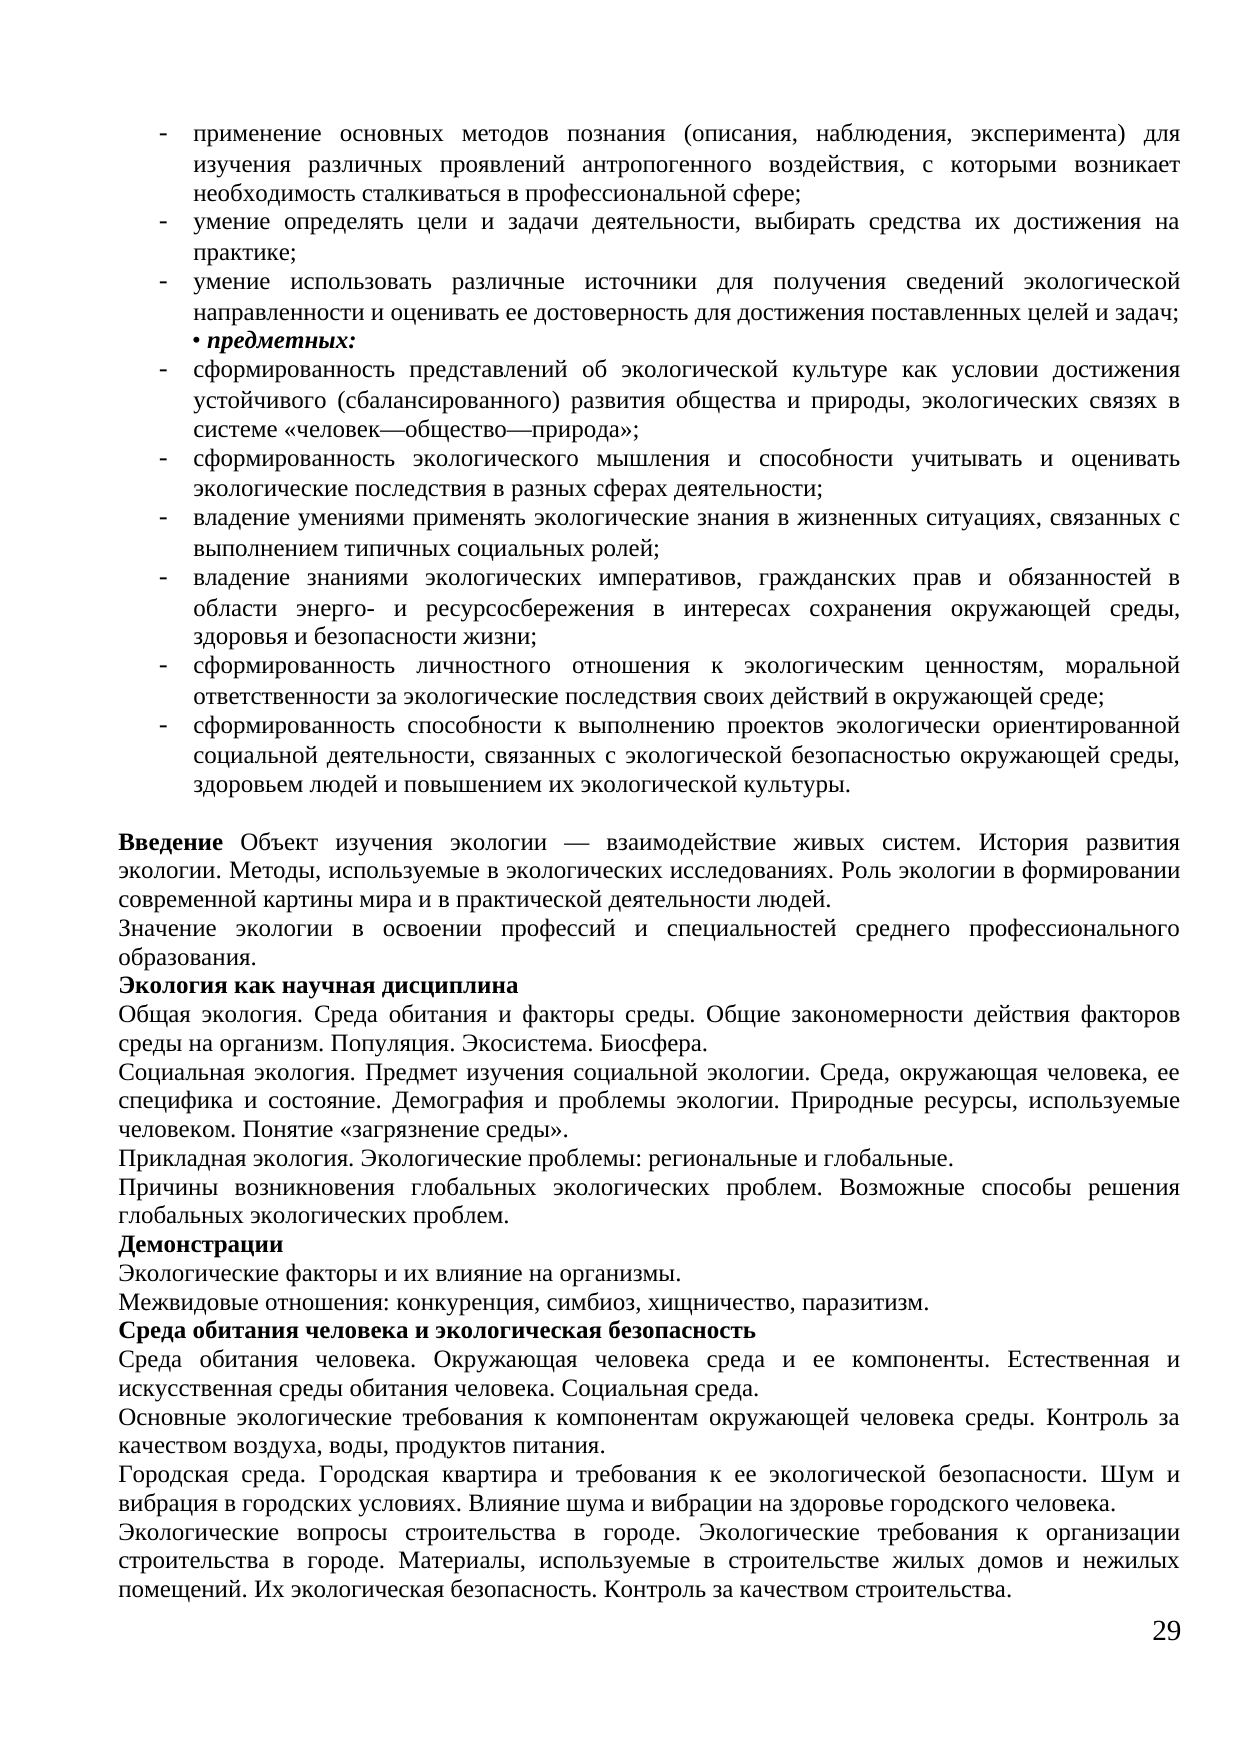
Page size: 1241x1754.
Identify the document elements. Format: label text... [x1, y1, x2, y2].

text Межвидовые отношения: конкуренция, симбиоз, хищничество, паразитизм. [118, 1287, 1181, 1316]
list умение определять цели и задачи деятельности, выбирать средства их достижения на практике; [156, 206, 1181, 266]
text • предметных: [118, 326, 1181, 354]
text Значение экологии в освоении профессий и специальностей среднего профессионального образования. [118, 913, 1181, 971]
text Среда обитания человека и экологическая безопасность [118, 1316, 1181, 1344]
list владение умениями применять экологические знания в жизненных ситуациях, связанных с выполнением типичных социальных ролей; [156, 502, 1181, 562]
list умение использовать различные источники для получения сведений экологической направленности и оценивать ее достоверность для достижения поставленных целей и задач; [156, 266, 1181, 326]
text Основные экологические требования к компонентам окружающей человека среды. Контроль за качеством воздуха, воды, продуктов питания. [118, 1402, 1181, 1459]
text Социальная экология. Предмет изучения социальной экологии. Среда, окружающая человека, ее специфика и состояние. Демография и проблемы экологии. Природные ресурсы, используемые человеком. Понятие «загрязнение среды». [118, 1057, 1181, 1143]
list сформированность экологического мышления и способности учитывать и оценивать экологические последствия в разных сферах деятельности; [156, 443, 1181, 502]
list владение знаниями экологических императивов, гражданских прав и обязанностей в области энерго- и ресурсосбережения в интересах сохранения окружающей среды, здоровья и безопасности жизни; [156, 562, 1181, 650]
list сформированность способности к выполнению проектов экологически ориентированной социальной деятельности, связанных с экологической безопасностью окружающей среды, здоровьем людей и повышением их экологической культуры. [156, 710, 1181, 798]
text Демонстрации [118, 1229, 1181, 1258]
text Экология как научная дисциплина [118, 971, 1181, 999]
text Экологические факторы и их влияние на организмы. [118, 1258, 1181, 1287]
text Общая экология. Среда обитания и факторы среды. Общие закономерности действия факторов среды на организм. Популяция. Экосистема. Биосфера. [118, 999, 1181, 1057]
text Среда обитания человека. Окружающая человека среда и ее компоненты. Естественная и искусственная среды обитания человека. Социальная среда. [118, 1344, 1181, 1402]
text Причины возникновения глобальных экологических проблем. Возможные способы решения глобальных экологических проблем. [118, 1172, 1181, 1229]
text Введение Объект изучения экологии — взаимодействие живых систем. История развития экологии. Методы, используемые в экологических исследованиях. Роль экологии в формировании современной картины мира и в практической деятельности людей. [118, 827, 1181, 913]
text Экологические вопросы строительства в городе. Экологические требования к организации строительства в городе. Материалы, используемые в строительстве жилых домов и нежилых помещений. Их экологическая безопасность. Контроль за качеством строительства. [118, 1517, 1181, 1603]
text Прикладная экология. Экологические проблемы: региональные и глобальные. [118, 1143, 1181, 1172]
list применение основных методов познания (описания, наблюдения, эксперимента) для изучения различных проявлений антропогенного воздействия, с которыми возникает необходимость сталкиваться в профессиональной сфере; [156, 118, 1181, 206]
text Городская среда. Городская квартира и требования к ее экологической безопасности. Шум и вибрация в городских условиях. Влияние шума и вибрации на здоровье городского человека. [118, 1459, 1181, 1517]
list сформированность личностного отношения к экологическим ценностям, моральной ответственности за экологические последствия своих действий в окружающей среде; [156, 650, 1181, 710]
list сформированность представлений об экологической культуре как условии достижения устойчивого (сбалансированного) развития общества и природы, экологических связях в системе «человек—общество—природа»; [156, 354, 1181, 443]
